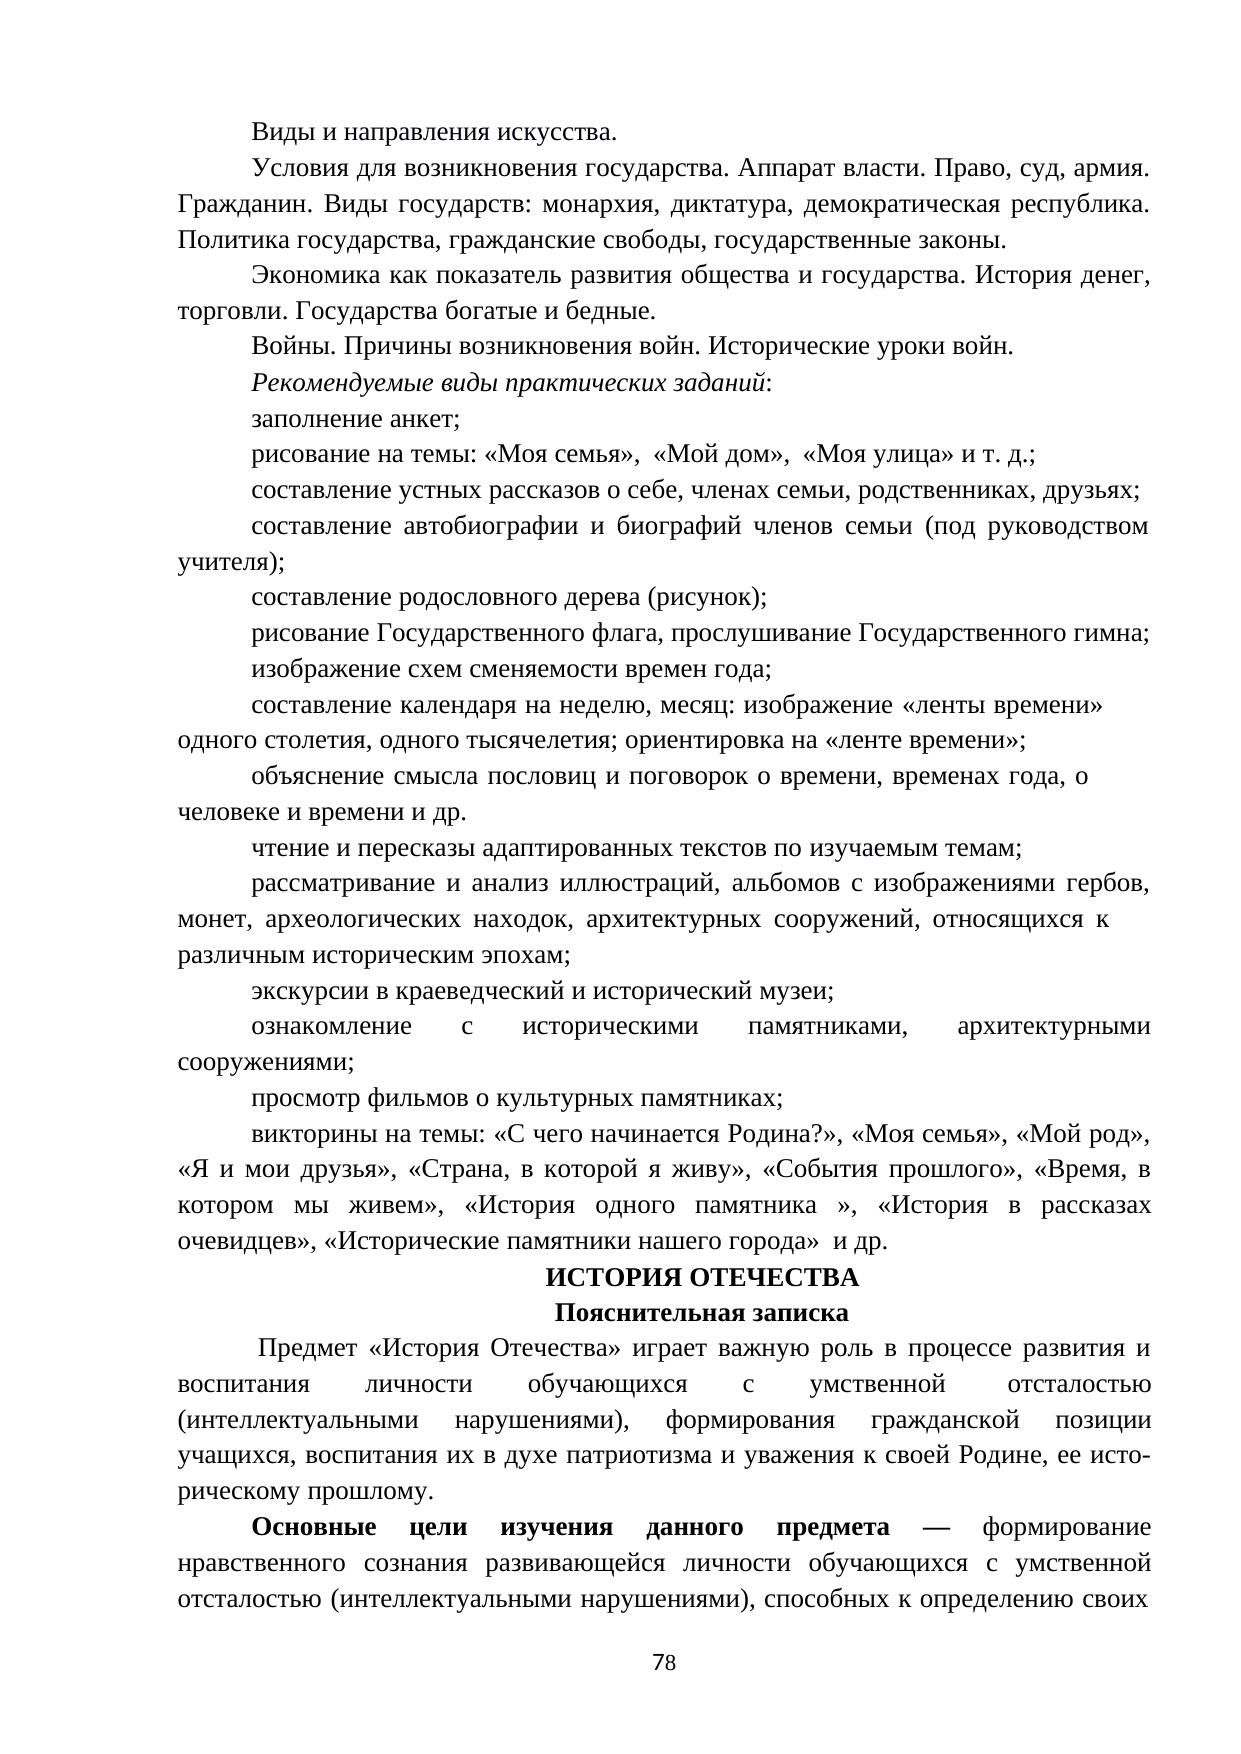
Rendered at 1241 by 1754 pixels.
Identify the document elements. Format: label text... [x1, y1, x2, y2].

text объяснение смысла пословиц и поговорок о времени, временах года, о человеке и времени и др. [177, 759, 1152, 826]
text монет, археологических находок, архитектурных сооружений, относящихся к различным историческим эпохам; [177, 902, 1152, 969]
text составление устных рассказов о себе, членах семьи, родственниках, друзьях; составление автобиографии и биографий членов семьи (под руководством [251, 473, 1152, 540]
text викторины на темы: «С чего начинается Родина?», «Моя семья», «Мой род», [251, 1117, 1203, 1148]
text рисование на темы: «Моя семья», «Мой дом», «Моя улица» и т. д.; [251, 437, 1203, 468]
text экскурсии в краеведческий и исторический музеи; [251, 974, 1203, 1005]
text «Я и мои друзья», «Страна, в которой я живу», «События прошлого», «Время, в котором мы живем», «История одного памятника », «История в рассказах очевидцев», «Исторические памятники нашего города» и др. [177, 1153, 1152, 1255]
text чтение и пересказы адаптированных текстов по изучаемым темам; рассматривание и анализ иллюстраций, альбомов с изображениями гербов, [251, 831, 1203, 898]
text учителя); [177, 545, 1203, 576]
text Предмет «История Отечества» играет важную роль в процессе развития и воспитания личности обучающихся с умственной отсталостью (интеллектуальными нарушениями), формирования гражданской позиции учащихся, воспитания их в духе патриотизма и уважения к своей Родине, ее исто- рическому прошлому. [177, 1331, 1152, 1505]
text просмотр фильмов о культурных памятниках; [251, 1081, 1203, 1112]
subtitle ИСТОРИЯ ОТЕЧЕСТВА [545, 1261, 1203, 1292]
text составление календаря на неделю, месяц: изображение «ленты времени» одного столетия, одного тысячелетия; ориентировка на «ленте времени»; [177, 688, 1152, 755]
text заполнение анкет; [251, 402, 1203, 433]
text Войны. Причины возникновения войн. Исторические уроки войн. [251, 330, 1203, 361]
text Основные цели изучения данного предмета ― формирование нравственного сознания развивающейся личности обучающихся с умственной отсталостью (интеллектуальными нарушениями), способных к определению своих [177, 1510, 1152, 1613]
text рисование Государственного флага, прослушивание Государственного гимна; изображение схем сменяемости времен года; [251, 616, 1152, 683]
text составление родословного дерева (рисунок); [251, 581, 1203, 612]
text Рекомендуемые виды практических заданий: [251, 366, 1203, 397]
text ознакомление с историческими памятниками, архитектурными сооружениями; [177, 1009, 1151, 1076]
text Виды и направления искусства. [251, 115, 1203, 146]
text Пояснительная записка [554, 1296, 1203, 1327]
text Экономика как показатель развития общества и государства. История денег, торговли. Государства богатые и бедные. [177, 258, 1152, 325]
text Условия для возникновения государства. Аппарат власти. Право, суд, армия. Гражданин. Виды государств: монархия, диктатура, демократическая республика. Политика государства, гражданские свободы, государственные законы. [177, 151, 1151, 254]
